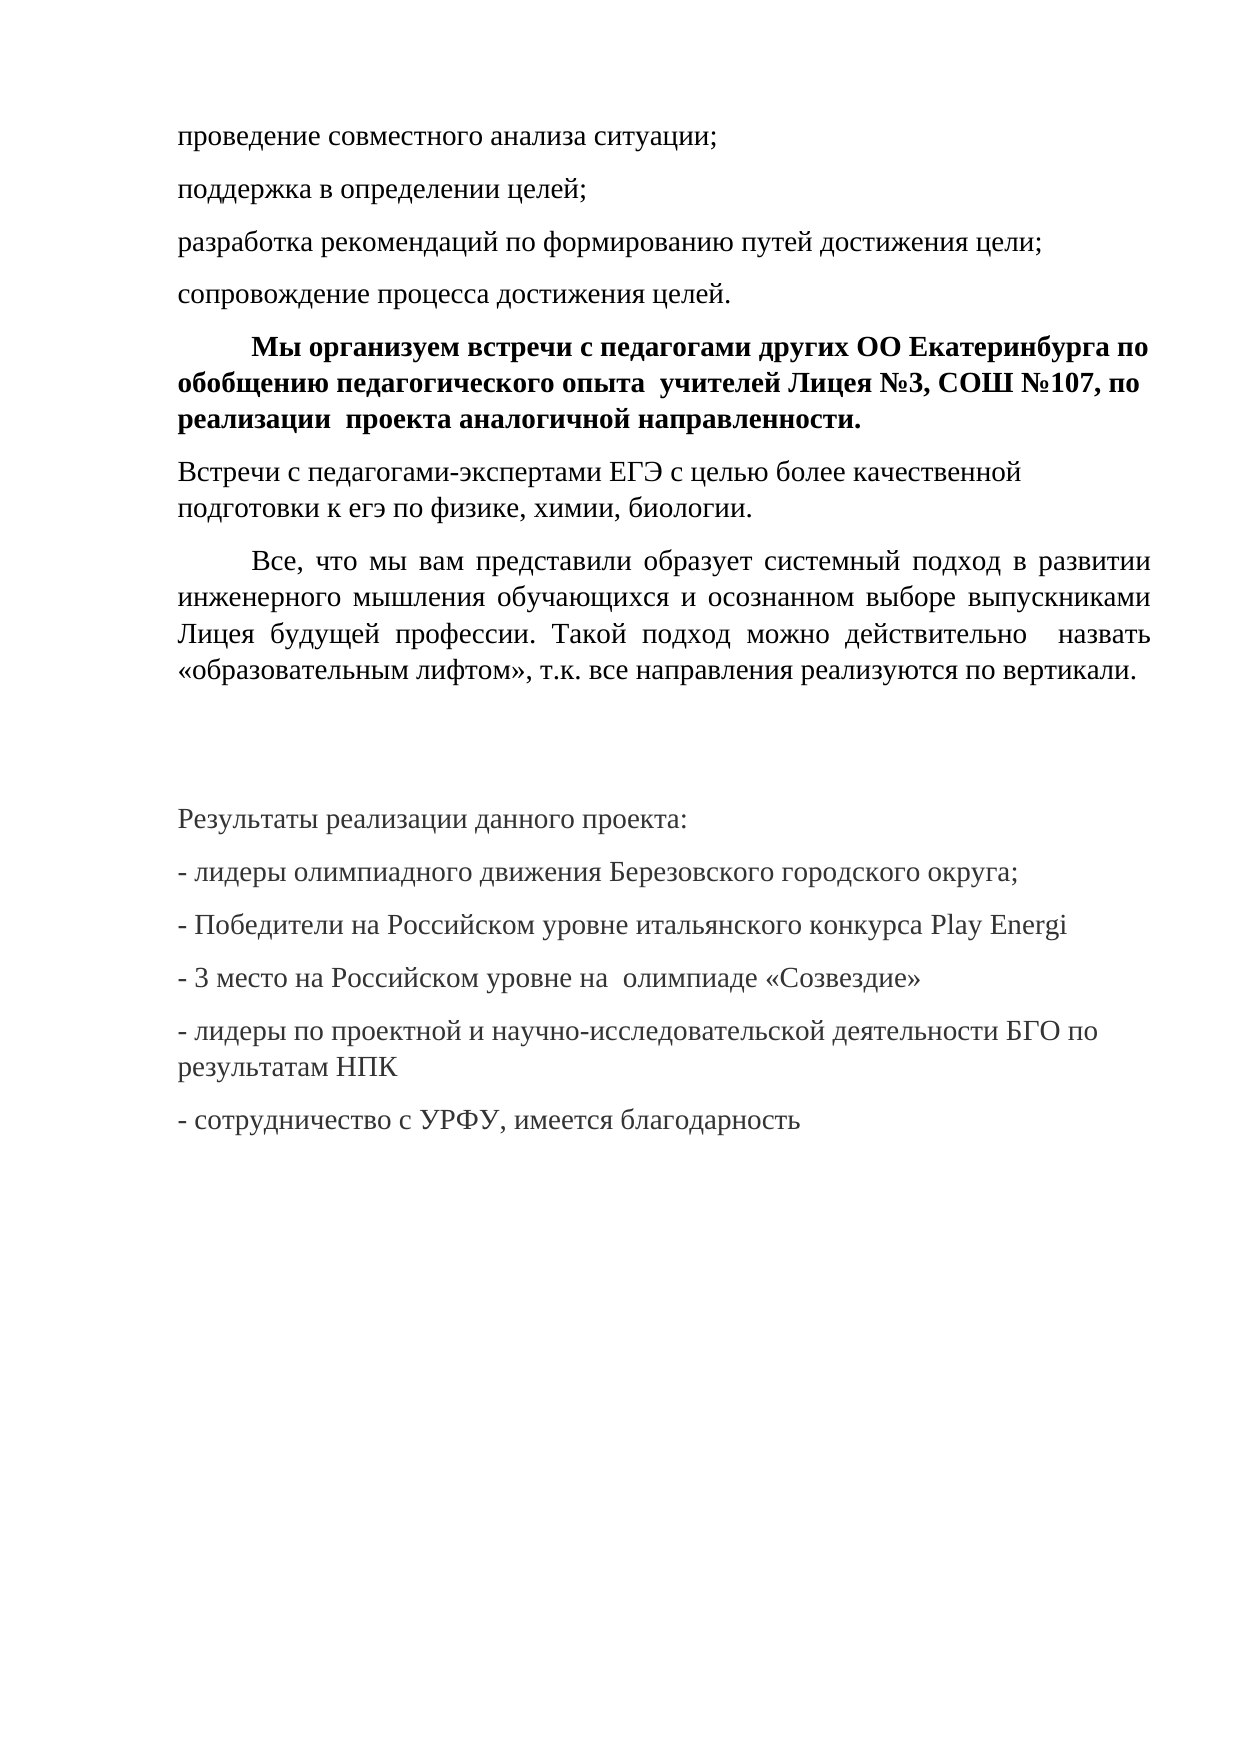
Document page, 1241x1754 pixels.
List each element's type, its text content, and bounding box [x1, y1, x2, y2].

text - 3 место на Российском уровне на олимпиаде «Созвездие» [177, 960, 1152, 994]
text сопровождение процесса достижения целей. [177, 277, 1152, 310]
text разработка рекомендаций по формированию путей достижения цели; [177, 224, 1152, 257]
text - Победители на Российском уровне итальянского конкурса Play Energi [177, 907, 1152, 941]
text Результаты реализации данного проекта: [177, 802, 1152, 835]
text Встречи с педагогами-экспертами ЕГЭ с целью более качественной подготовки к егэ по физике, химии, биологии. [177, 454, 1152, 524]
text - лидеры олимпиадного движения Березовского городского округа; [177, 854, 1152, 888]
text - лидеры по проектной и научно-исследовательской деятельности БГО по результатам НПК [177, 1013, 1152, 1083]
text проведение совместного анализа ситуации; [177, 118, 1152, 152]
text - сотрудничество с УРФУ, имеется благодарность [177, 1102, 1152, 1135]
text поддержка в определении целей; [177, 171, 1152, 204]
text Все, что мы вам представили образует системный подход в развитии инженерного мышления обучающихся и осознанном выборе выпускниками Лицея будущей профессии. Такой подход можно действительно назвать «образовательным лифтом», т.к. все направления реализуются по вертикали. [177, 543, 1152, 685]
text Мы организуем встречи с педагогами других ОО Екатеринбурга по обобщению педагогического опыта учителей Лицея №3, СОШ №107, по реализации проекта аналогичной направленности. [177, 329, 1152, 435]
